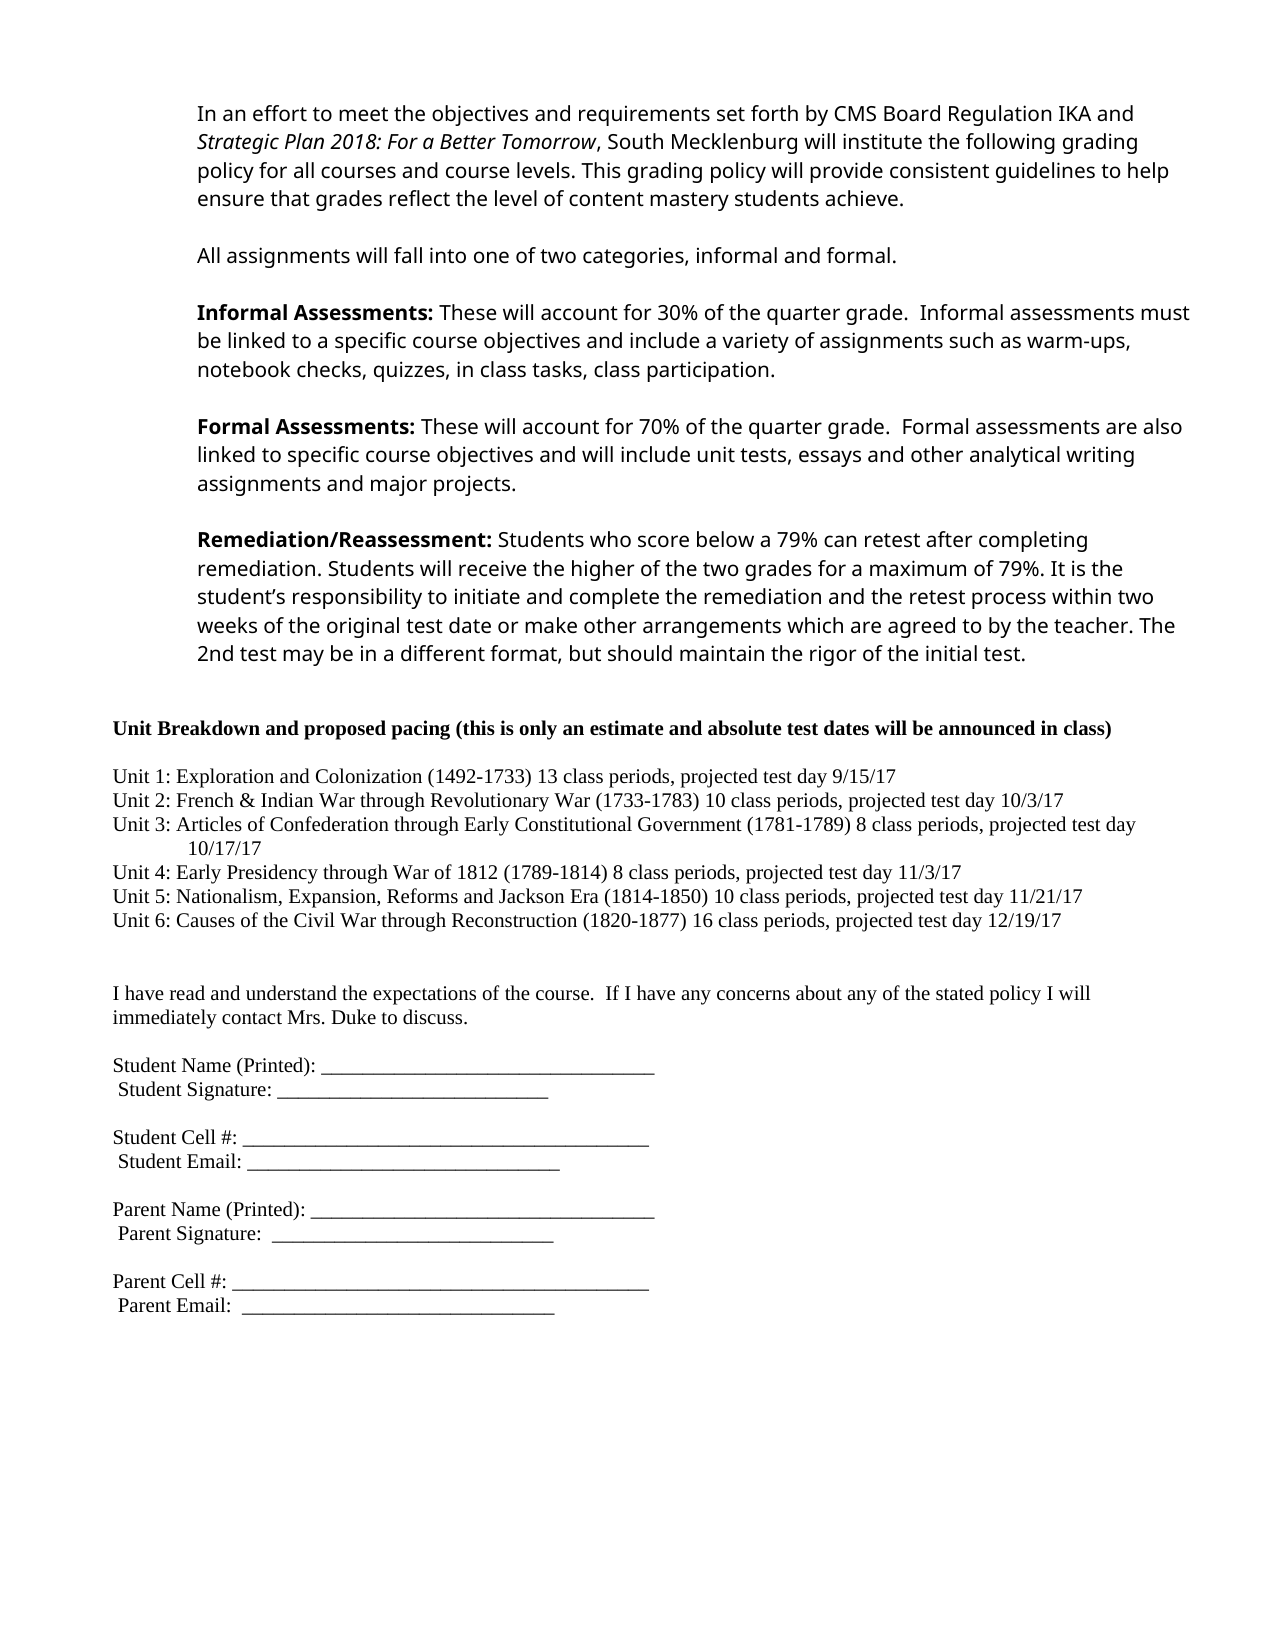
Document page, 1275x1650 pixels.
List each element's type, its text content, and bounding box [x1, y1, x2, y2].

text Student Name (Printed): ________________________________ [112, 1053, 1200, 1077]
text In an effort to meet the objectives and requirements set forth by CMS Board Regulation IKA and [197, 99, 1200, 127]
text Unit 6: Causes of the Civil War through Reconstruction (1820-1877) 16 class periods, projected test day 12/19/17 [112, 908, 1200, 932]
text Parent Name (Printed): _________________________________ [112, 1197, 1200, 1221]
text Informal Assessments: These will account for 30% of the quarter grade. Informal assessments must be linked to a specific course objectives and include a variety of assignments such as warm-ups, notebook checks, quizzes, in class tasks, class participation. [197, 298, 1200, 383]
text Unit 5: Nationalism, Expansion, Reforms and Jackson Era (1814-1850) 10 class periods, projected test day 11/21/17 [112, 884, 1200, 908]
text Remediation/Reassessment: Students who score below a 79% can retest after completing remediation. Students will receive the higher of the two grades for a maximum of 79%. It is the student’s responsibility to initiate and complete the remediation and the retest process within two weeks of the original test date or make other arrangements which are agreed to by the teacher. The 2nd test may be in a different format, but should maintain the rigor of the initial test. [197, 526, 1200, 668]
text I have read and understand the expectations of the course. If I have any concerns about any of the stated policy I will immediately contact Mrs. Duke to discuss. [112, 981, 1200, 1029]
text Unit 1: Exploration and Colonization (1492-1733) 13 class periods, projected test day 9/15/17 [112, 764, 1200, 788]
text Unit 2: French & Indian War through Revolutionary War (1733-1783) 10 class periods, projected test day 10/3/17 [112, 788, 1200, 812]
text Unit 4: Early Presidency through War of 1812 (1789-1814) 8 class periods, projected test day 11/3/17 [112, 860, 1200, 884]
text Strategic Plan 2018: For a Better Tomorrow, South Mecklenburg will institute the following grading policy for all courses and course levels. This grading policy will provide consistent guidelines to help ensure that grades reflect the level of content mastery students achieve. [197, 127, 1200, 213]
text Unit 3: Articles of Confederation through Early Constitutional Government (1781-1789) 8 class periods, projected test day 10/17/17 [112, 812, 1200, 860]
text Student Cell #: _______________________________________ [112, 1125, 1200, 1149]
text Parent Email: ______________________________ [75, 1293, 1200, 1317]
text Student Email: ______________________________ [112, 1149, 1200, 1173]
text Parent Cell #: ________________________________________ [75, 1269, 1200, 1293]
text All assignments will fall into one of two categories, informal and formal. [197, 241, 1200, 270]
text Student Signature: __________________________ [112, 1077, 1200, 1101]
text Unit Breakdown and proposed pacing (this is only an estimate and absolute test dates will be announced in class) [112, 716, 1200, 740]
text Parent Signature: ___________________________ [112, 1221, 1200, 1245]
text Formal Assessments: These will account for 70% of the quarter grade. Formal assessments are also linked to specific course objectives and will include unit tests, essays and other analytical writing assignments and major projects. [197, 412, 1200, 497]
